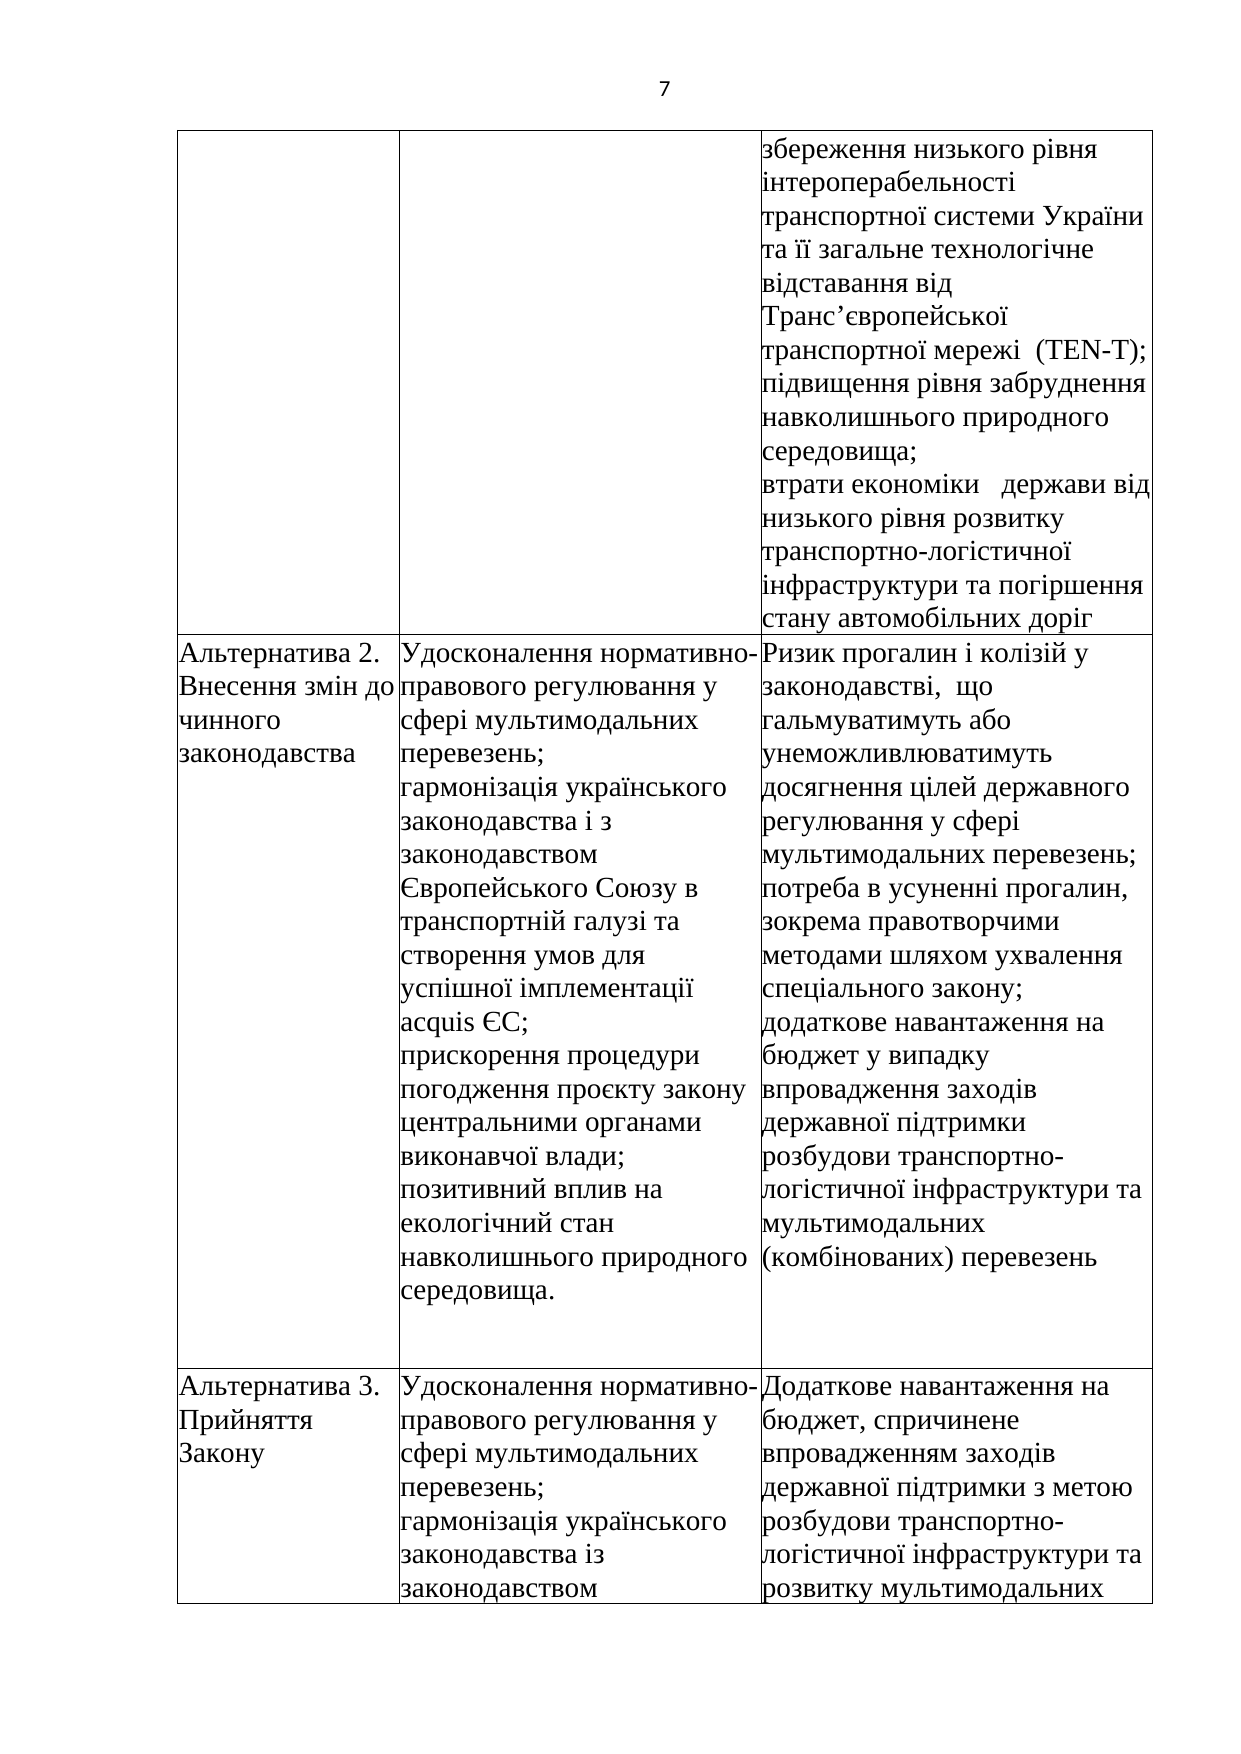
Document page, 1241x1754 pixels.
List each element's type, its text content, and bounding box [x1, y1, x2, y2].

table_cell - [400, 131, 761, 634]
table_cell Альтернатива 2. Внесення змін до чинного законодавства [178, 635, 399, 1367]
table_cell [762, 1369, 1152, 1603]
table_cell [178, 131, 399, 634]
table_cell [178, 1369, 399, 1603]
table_cell Удосконалення нормативно-правового регулювання у сфері мультимодальних перевезень; гармонізація українського законодавства і з законодавством Європейського Союзу в транспортній галузі та створення умов для успішної імплементації acquis ЄС; прискорення процедури погодження проєкту закону центральними органами виконавчої влади; позитивний вплив на екологічний стан навколишнього природного середовища. [400, 635, 761, 1367]
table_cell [762, 131, 1152, 634]
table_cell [400, 1369, 761, 1603]
table_cell Ризик прогалин і колізій у законодавстві, що гальмуватимуть або унеможливлюватимуть досягнення цілей державного регулювання у сфері мультимодальних перевезень; потреба в усуненні прогалин, зокрема правотворчими методами шляхом ухвалення спеціального закону; додаткове навантаження на бюджет у випадку впровадження заходів державної підтримки розбудови транспортно-логістичної інфраструктури та мультимодальних (комбінованих) перевезень [762, 635, 1152, 1367]
